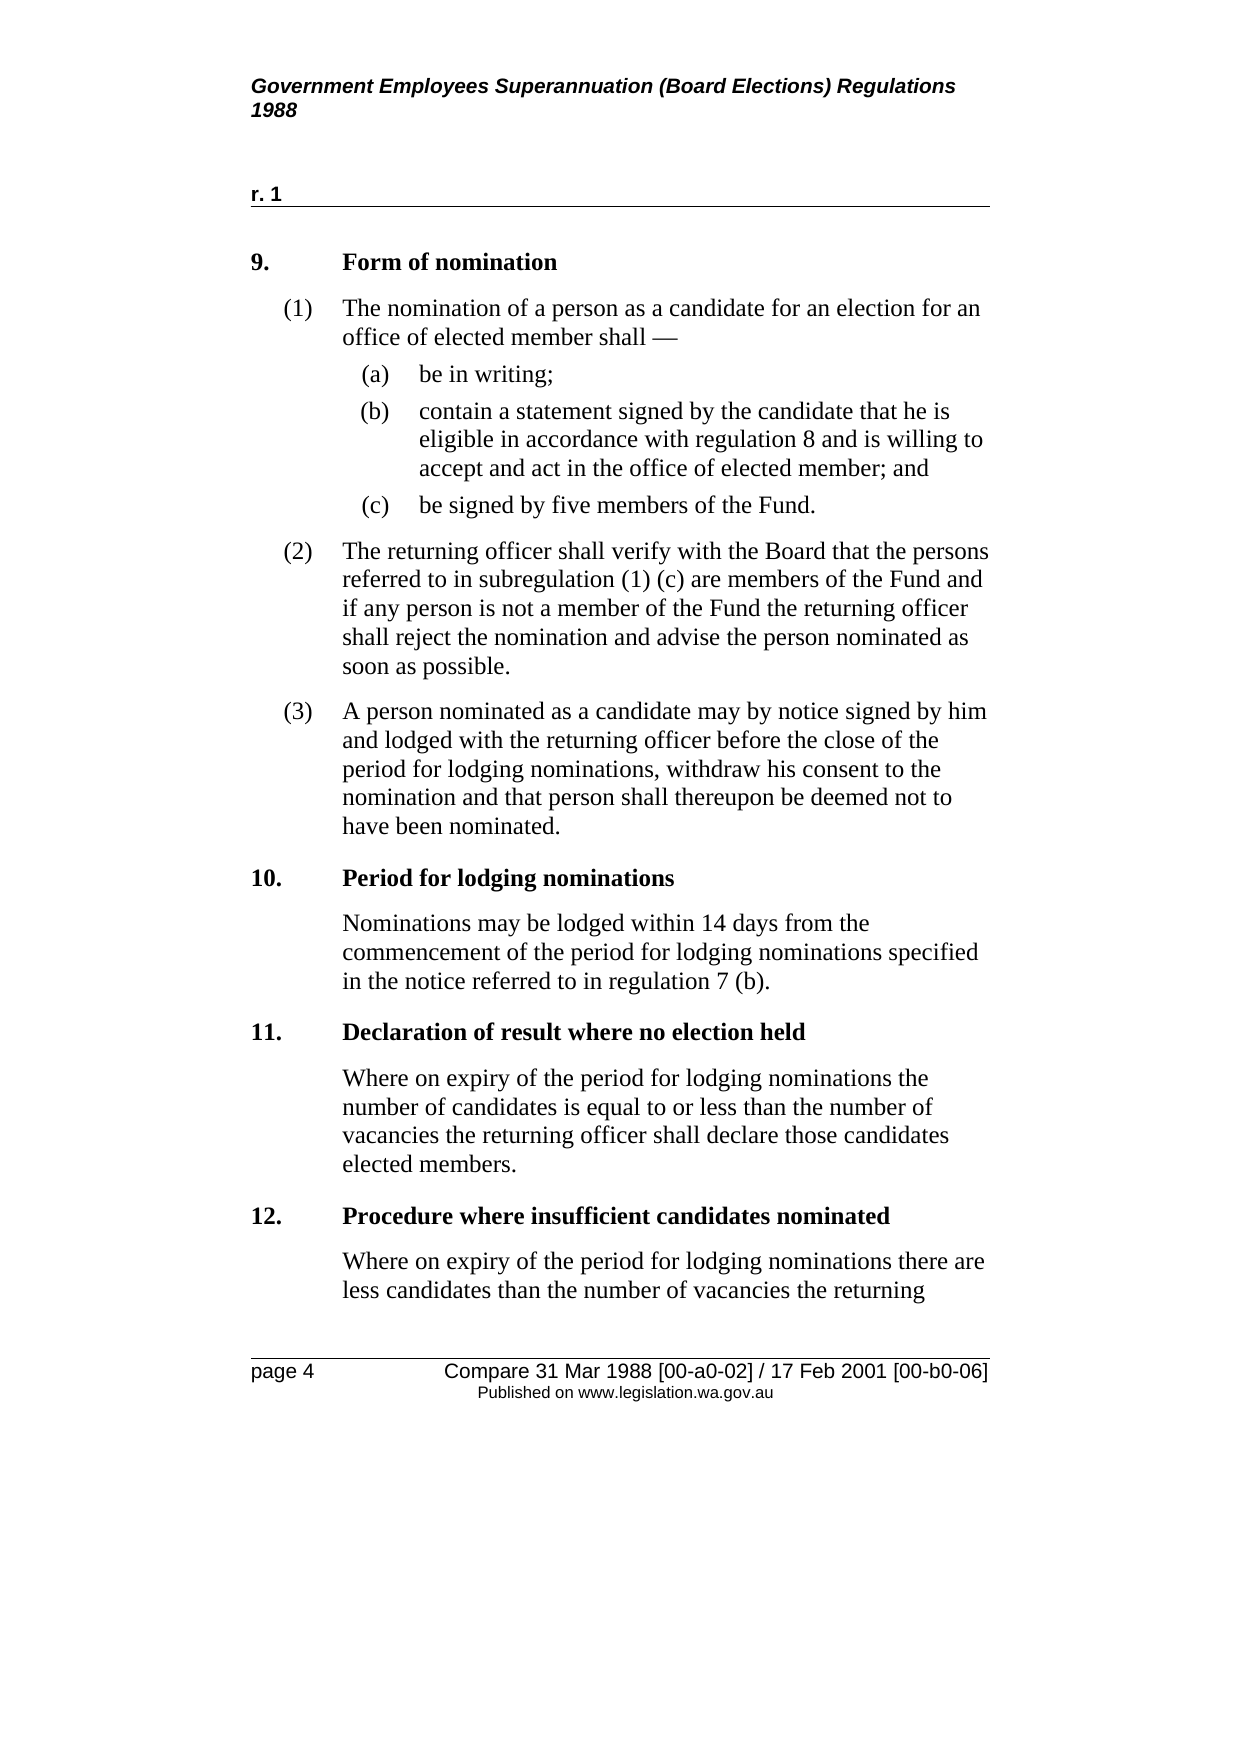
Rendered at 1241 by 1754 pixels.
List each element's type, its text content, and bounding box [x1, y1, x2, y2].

text (b) contain a statement signed by the candidate that he is eligible in accordance with regulation 8 and is willing to accept and act in the office of elected member; and [251, 396, 990, 482]
subtitle 11. Declaration of result where no election held [251, 1017, 990, 1046]
text Nominations may be lodged within 14 days from the commencement of the period for lodging nominations specified in the notice referred to in regulation 7 (b). [251, 908, 990, 994]
text (a) be in writing; [251, 359, 990, 387]
subtitle 12. Procedure where insufficient candidates nominated [251, 1201, 990, 1229]
text (1) The nomination of a person as a candidate for an election for an office of elected member shall — [251, 293, 990, 350]
text (c) be signed by five members of the Fund. [251, 490, 990, 519]
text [251, 1246, 990, 1304]
text (3) A person nominated as a candidate may by notice signed by him and lodged with the returning officer before the close of the period for lodging nominations, withdraw his consent to the nomination and that person shall thereupon be deemed not to have been nominated. [251, 696, 990, 840]
text (2) The returning officer shall verify with the Board that the persons referred to in subregulation (1) (c) are members of the Fund and if any person is not a member of the Fund the returning officer shall reject the nomination and advise the person nominated as soon as possible. [251, 536, 990, 679]
subtitle 9. Form of nomination [251, 247, 990, 276]
subtitle 10. Period for lodging nominations [251, 863, 990, 892]
text Where on expiry of the period for lodging nominations the number of candidates is equal to or less than the number of vacancies the returning officer shall declare those candidates elected members. [251, 1063, 990, 1178]
